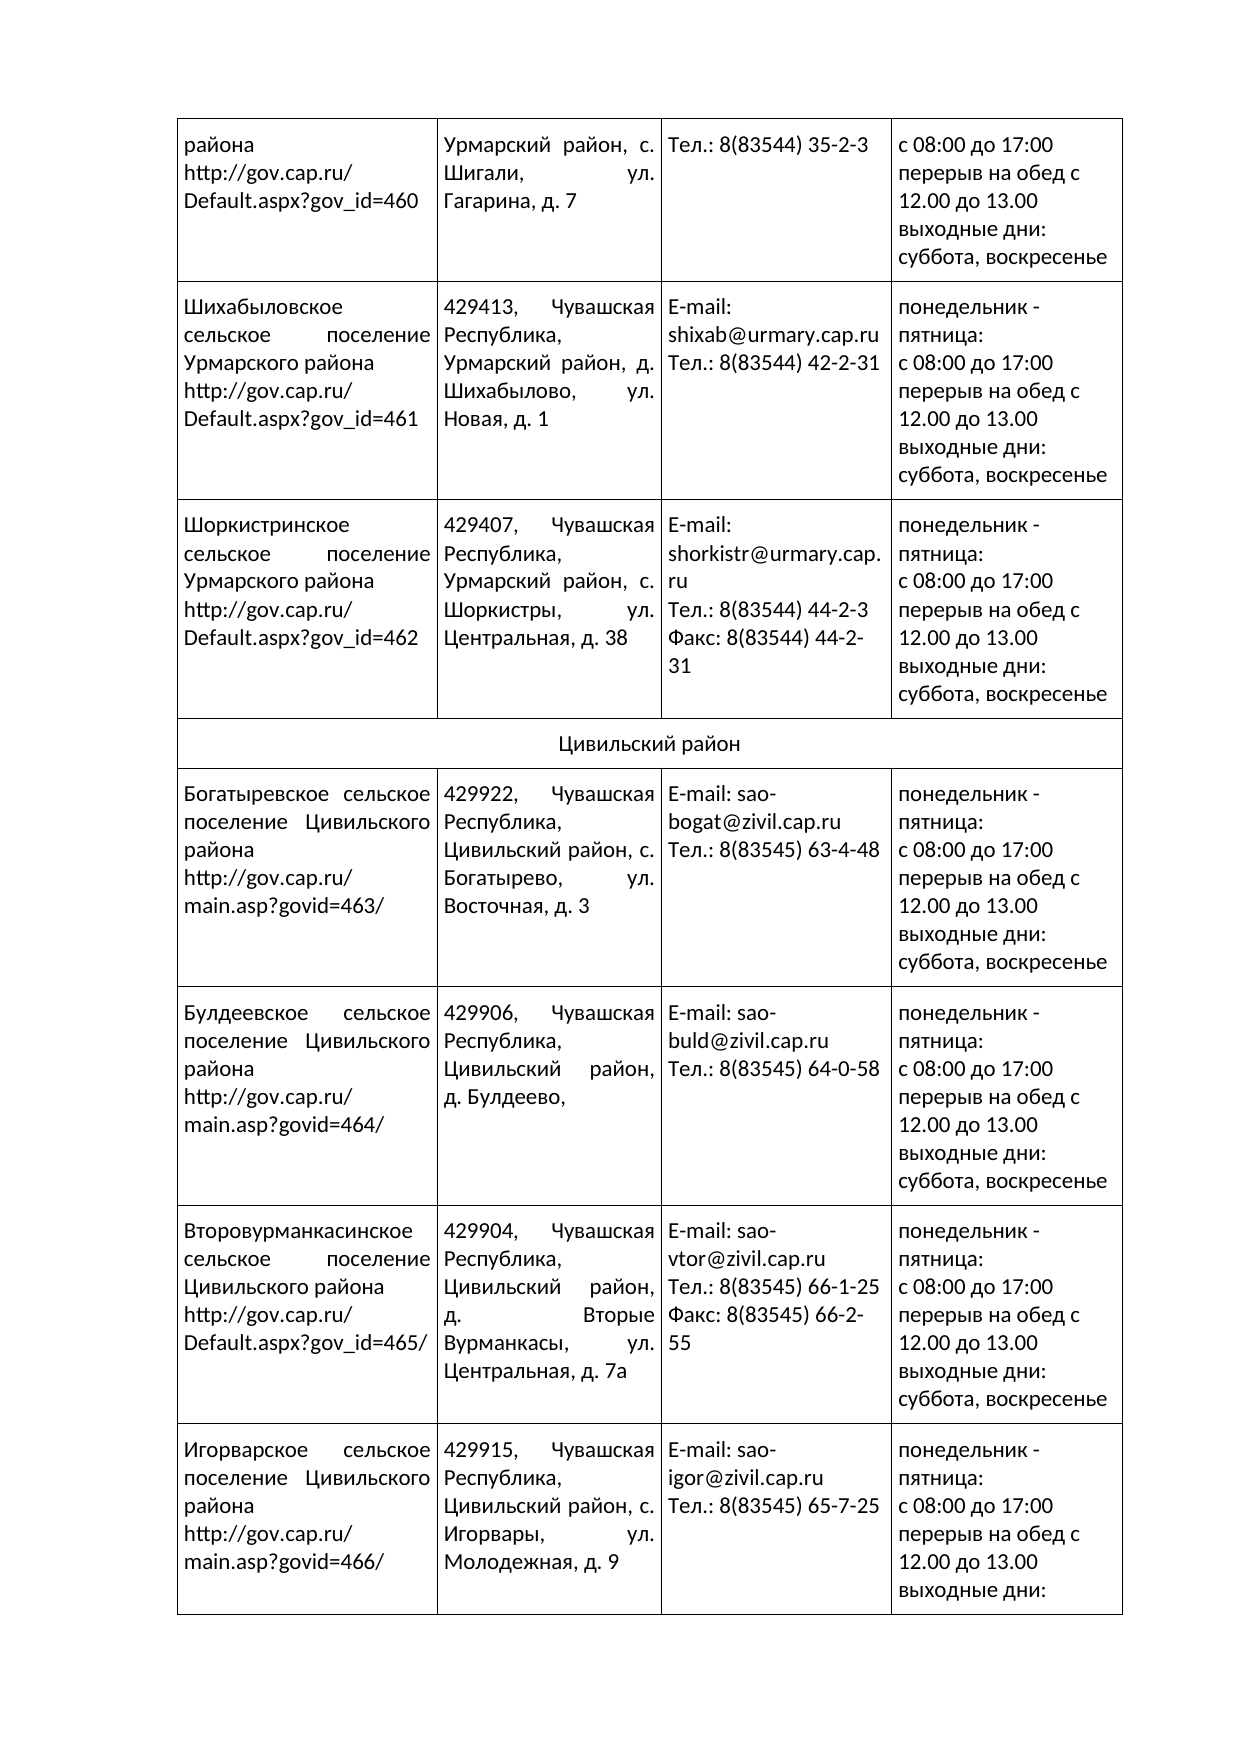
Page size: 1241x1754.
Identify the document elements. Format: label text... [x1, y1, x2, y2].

table_cell понедельник - пятница: с 08:00 до 17:00 перерыв на обед с 12.00 до 13.00 выходные дни: суббота, воскресенье [892, 769, 1122, 986]
table_cell понедельник - пятница: с 08:00 до 17:00 перерыв на обед с 12.00 до 13.00 выходные дни: суббота, воскресенье [892, 1206, 1122, 1423]
table_cell понедельник - пятница: с 08:00 до 17:00 перерыв на обед с 12.00 до 13.00 выходные дни: суббота, воскресенье [892, 500, 1122, 717]
table_cell 429904, Чувашская Республика, Цивильский район, д. Вторые Вурманкасы, ул. Центральная, д. 7а [438, 1206, 661, 1423]
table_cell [662, 1424, 891, 1613]
table_cell E-mail: sao-buld@zivil.cap.ru Тел.: 8(83545) 64-0-58 [662, 987, 891, 1204]
table_cell 429922, Чувашская Республика, Цивильский район, с. Богатырево, ул. Восточная, д. 3 [438, 769, 661, 986]
table_cell Шихабыловское сельское поселение Урмарского района http://gov.cap.ru/Default.aspx?gov_id=461 [178, 282, 437, 499]
table_cell понедельник - пятница: с 08:00 до 17:00 перерыв на обед с 12.00 до 13.00 выходные дни: суббота, воскресенье [892, 987, 1122, 1204]
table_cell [892, 1424, 1122, 1613]
table_cell Цивильский район [178, 719, 1122, 768]
table_cell E-mail: shixab@urmary.cap.ru Тел.: 8(83544) 42-2-31 [662, 282, 891, 499]
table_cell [438, 1424, 661, 1613]
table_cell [178, 119, 437, 281]
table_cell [662, 119, 891, 281]
table_cell Богатыревское сельское поселение Цивильского района http://gov.cap.ru/main.asp?govid=463/ [178, 769, 437, 986]
table_cell понедельник - пятница: с 08:00 до 17:00 перерыв на обед с 12.00 до 13.00 выходные дни: суббота, воскресенье [892, 282, 1122, 499]
table_cell E-mail: shorkistr@urmary.cap.ru Тел.: 8(83544) 44-2-3 Факс: 8(83544) 44-2-31 [662, 500, 891, 717]
table_cell 429407, Чувашская Республика, Урмарский район, с. Шоркистры, ул. Центральная, д. 38 [438, 500, 661, 717]
table_cell Второвурманкасинское сельское поселение Цивильского района http://gov.cap.ru/Default.aspx?gov_id=465/ [178, 1206, 437, 1423]
table_cell 429413, Чувашская Республика, Урмарский район, д. Шихабылово, ул. Новая, д. 1 [438, 282, 661, 499]
table_cell E-mail: sao-bogat@zivil.cap.ru Тел.: 8(83545) 63-4-48 [662, 769, 891, 986]
table_cell E-mail: sao-vtor@zivil.cap.ru Тел.: 8(83545) 66-1-25 Факс: 8(83545) 66-2-55 [662, 1206, 891, 1423]
table_cell Шоркистринское сельское поселение Урмарского района http://gov.cap.ru/Default.aspx?gov_id=462 [178, 500, 437, 717]
table_cell 429906, Чувашская Республика, Цивильский район, д. Булдеево, [438, 987, 661, 1204]
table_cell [438, 119, 661, 281]
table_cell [892, 119, 1122, 281]
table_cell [178, 1424, 437, 1613]
table_cell Булдеевское сельское поселение Цивильского района http://gov.cap.ru/main.asp?govid=464/ [178, 987, 437, 1204]
